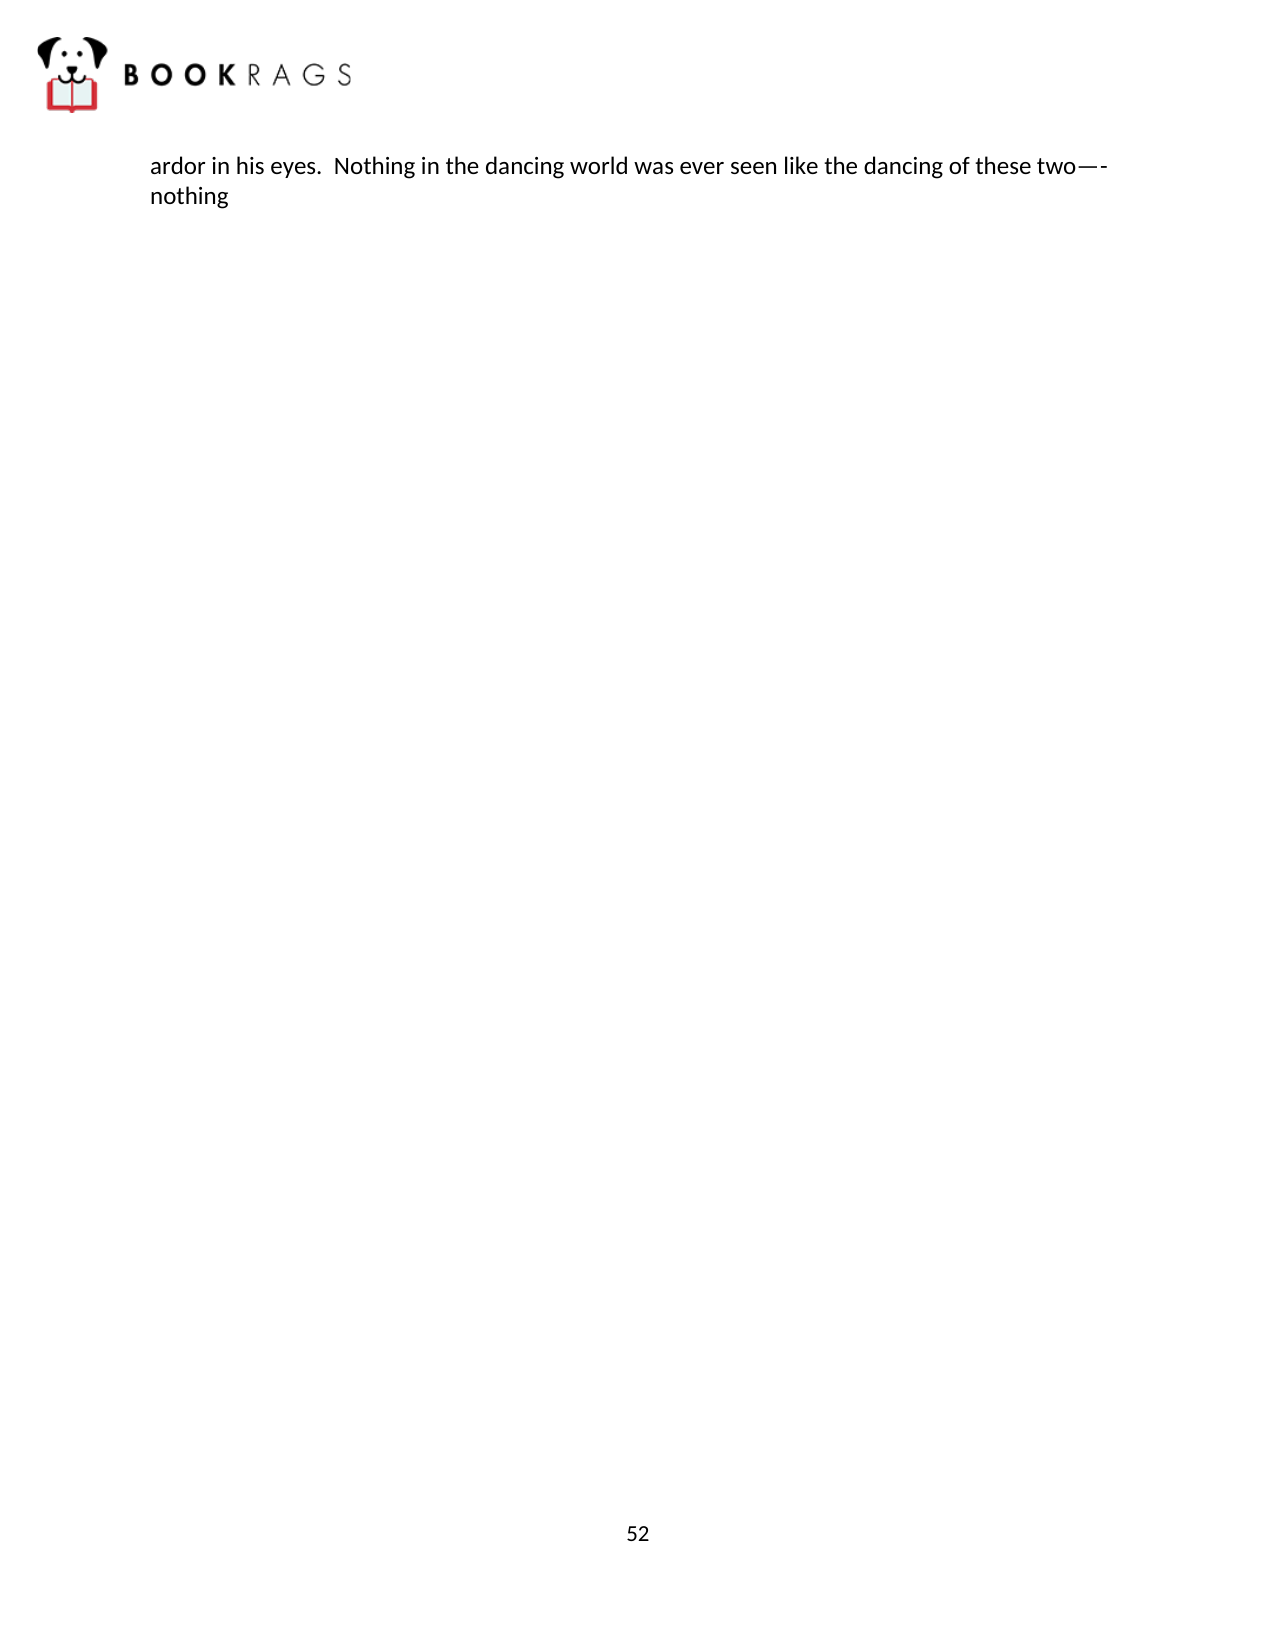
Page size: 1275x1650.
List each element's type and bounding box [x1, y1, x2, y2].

picture [37, 37, 351, 113]
text [150, 150, 1125, 211]
